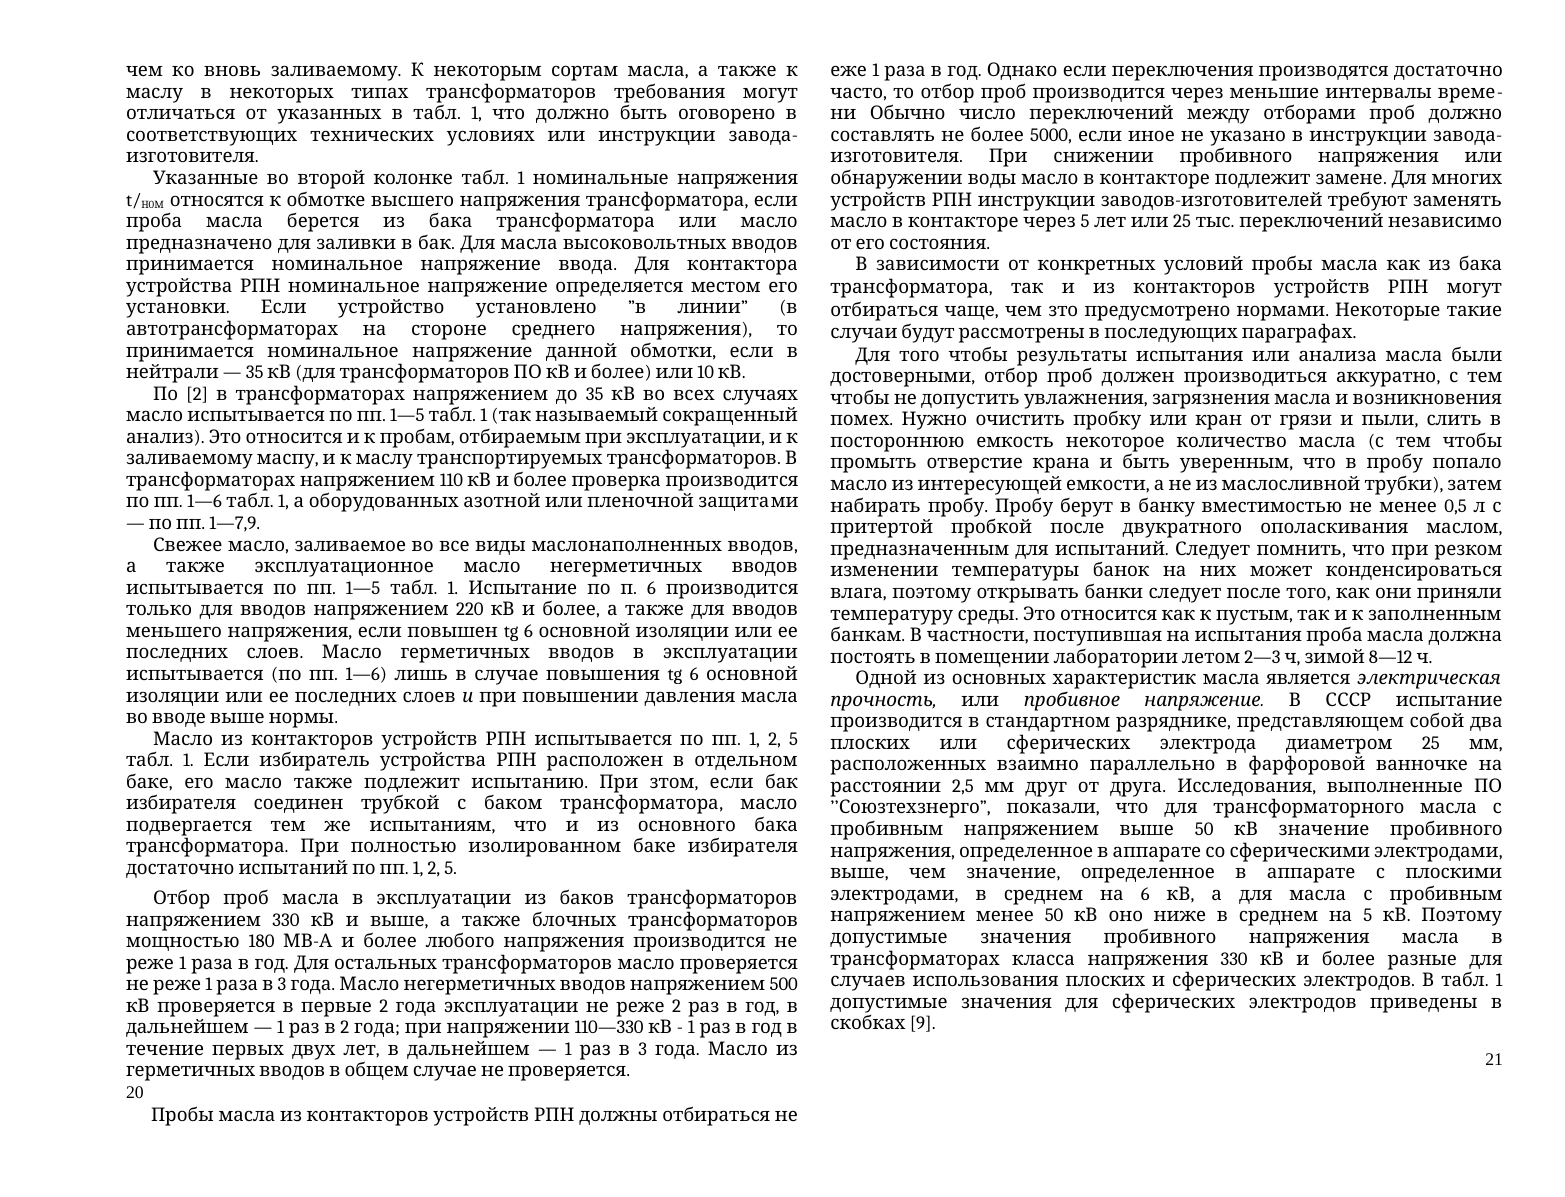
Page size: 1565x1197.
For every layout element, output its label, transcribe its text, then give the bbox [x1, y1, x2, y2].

text 20 [126, 1082, 798, 1102]
text Для того чтобы результаты испытания или анализа масла были достоверными, отбор проб должен производиться аккуратно, с тем чтобы не допустить увлажнения, загрязнения масла и возникновения помех. Нужно очистить пробку или кран от грязи и пыли, слить в постороннюю емкость некоторое количество масла (с тем чтобы промыть отверстие крана и быть уверенным, что в пробу попало масло из интересующей емкости, а не из маслосливной трубки), затем набирать пробу. Пробу берут в банку вместимостью не менее 0,5 л с притертой пробкой после двукратного ополаскивания маслом, предназначенным для испытаний. Следует помнить, что при резком изменении температуры банок на них может конденсироваться влага, поэтому открывать банки следует после того, как они приняли температуру среды. Это относится как к пустым, так и к заполненным банкам. В частности, поступившая на испытания проба масла должна постоять в помещении лаборатории летом 2—3 ч, зимой 8—12 ч. [830, 344, 1503, 668]
text По [2] в трансформаторах напряжением до 35 кВ во всех случаях масло испытывается по пп. 1—5 табл. 1 (так называемый сокращенный анализ). Это относится и к пробам, отбираемым при эксплуатации, и к заливаемому маспу, и к маслу транспортируемых трансформаторов. В трансформаторах напряжением 110 кВ и более проверка производится по пп. 1—6 табл. 1, а оборудованных азотной или пленочной защитами — по пп. 1—7,9. [126, 383, 798, 534]
text Пробы масла из контакторов устройств РПН должны отбираться не еже 1 раза в год. Однако если переключения производятся достаточно часто, то отбор проб производится через меньшие интервалы времени Обычно число переключений между отборами проб должно составлять не более 5000, если иное не указано в инструкции завода-изготовителя. При снижении пробивного напряжения или обнаружении воды масло в контакторе подлежит замене. Для многих устройств РПН инструкции заводов-изготовителей требуют заменять масло в контакторе через 5 лет или 25 тыс. переключений независимо от его состояния. [830, 60, 1503, 254]
text Одной из основных характеристик масла является электрическая прочность, или пробивное напряжение. В СССР испытание производится в стандартном разряднике, представляющем собой два плоских или сферических электрода диаметром 25 мм, расположенных взаимно параллельно в фарфоровой ванночке на расстоянии 2,5 мм друг от друга. Исследования, выполненные ПО ’’Союзтехзнерго”, показали, что для трансформаторного масла с пробивным напряжением выше 50 кВ значение пробивного напряжения, определенное в аппарате со сферическими электродами, выше, чем значение, определенное в аппарате с плоскими электродами, в среднем на 6 кВ, а для масла с пробивным напряжением менее 50 кВ оно ниже в среднем на 5 кВ. Поэтому допустимые значения пробивного напряжения масла в трансформаторах класса напряжения 330 кВ и более разные для случаев использования плоских и сферических электродов. В табл. 1 допустимые значения для сферических электродов приведены в скобках [9]. [830, 668, 1503, 1034]
text В зависимости от конкретных условий пробы масла как из бака трансформатора, так и из контакторов устройств РПН могут отбираться чаще, чем зто предусмотрено нормами. Некоторые такие случаи будут рассмотрены в последующих параграфах. [830, 254, 1503, 343]
text Отбор проб масла в эксплуатации из баков трансформаторов напряжением 330 кВ и выше, а также блочных трансформаторов мощностью 180 МВ-А и более любого напряжения производится не реже 1 раза в год. Для остальных трансформаторов масло проверяется не реже 1 раза в 3 года. Масло негерметичных вводов напряжением 500 кВ проверяется в первые 2 года эксплуатации не реже 2 раз в год, в дальнейшем — 1 раз в 2 года; при напряжении 110—330 кВ - 1 раз в год в течение первых двух лет, в дальнейшем — 1 раз в 3 года. Масло из герметичных вводов в общем случае не проверяется. [126, 887, 798, 1082]
text Масло из контакторов устройств РПН испытывается по пп. 1, 2, 5 табл. 1. Если избиратель устройства РПН расположен в отдельном баке, его масло также подлежит испытанию. При зтом, если бак избирателя соединен трубкой с баком трансформатора, масло подвергается тем же испытаниям, что и из основного бака трансформатора. При полностью изолированном баке избирателя достаточно испытаний по пп. 1, 2, 5. [126, 728, 798, 879]
text Указанные во второй колонке табл. 1 номинальные напряжения t/H0M относятся к обмотке высшего напряжения трансформатора, если проба масла берется из бака трансформатора или масло предназначено для заливки в бак. Для масла высоковольтных вводов принимается номинальное напряжение ввода. Для контактора устройства РПН номинальное напряжение определяется местом его установки. Если устройство установлено ”в линии” (в автотрансформаторах на стороне среднего напряжения), то принимается номинальное напряжение данной обмотки, если в нейтрали — 35 кВ (для трансформаторов ПО кВ и более) или 10 кВ. [126, 168, 798, 383]
text чем ко вновь заливаемому. К некоторым сортам масла, а также к маслу в некоторых типах трансформаторов требования могут отличаться от указанных в табл. 1, что должно быть оговорено в соответствующих технических условиях или инструкции завода-изготовителя. [126, 60, 798, 168]
text 21 [830, 1049, 1503, 1069]
text Свежее масло, заливаемое во все виды маслонаполненных вводов, а также эксплуатационное масло негерметичных вводов испытывается по пп. 1—5 табл. 1. Испытание по п. 6 производится только для вводов напряжением 220 кВ и более, а также для вводов меньшего напряжения, если повышен tg 6 основной изоляции или ее последних слоев. Масло герметичных вводов в эксплуатации испытывается (по пп. 1—6) лишь в случае повышения tg 6 основной изоляции или ее последних слоев и при повышении давления масла во вводе выше нормы. [126, 534, 798, 728]
